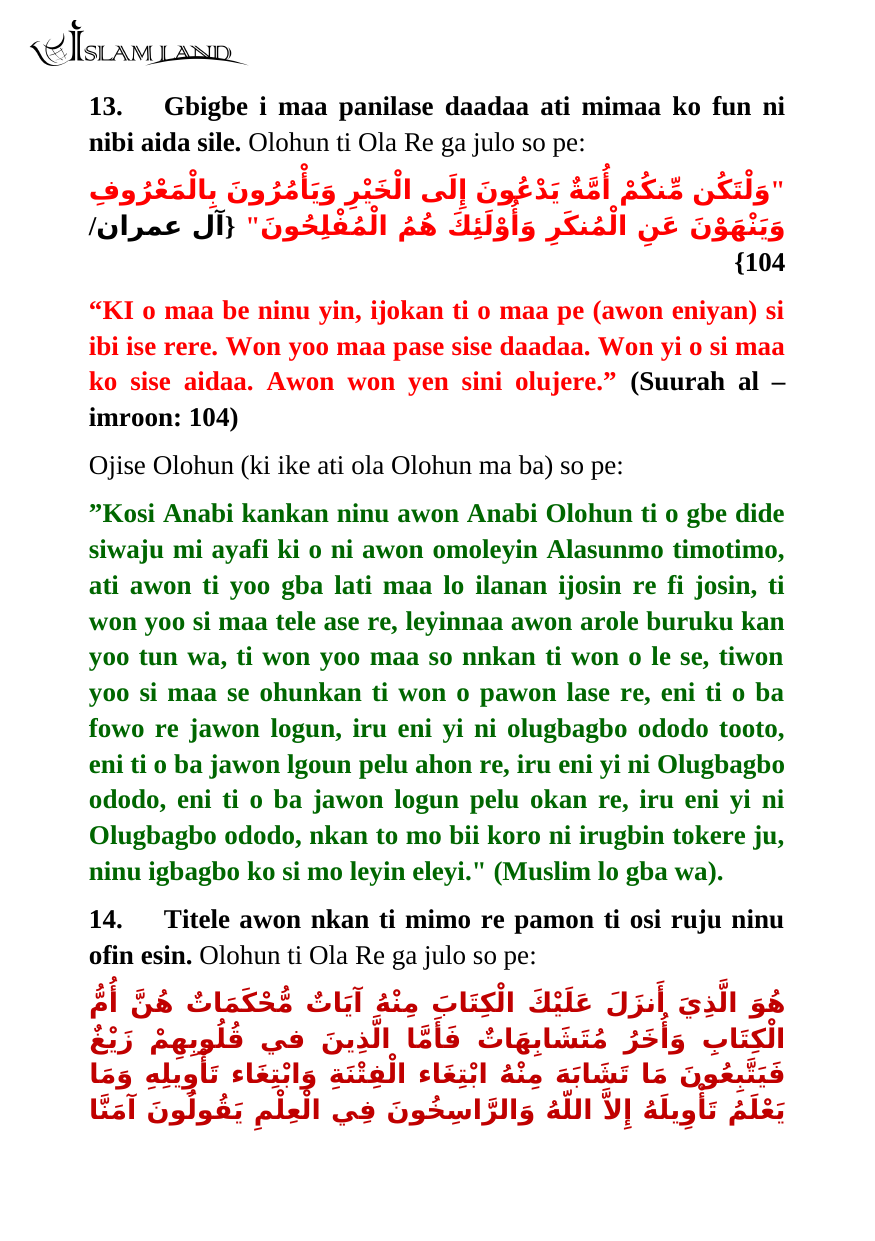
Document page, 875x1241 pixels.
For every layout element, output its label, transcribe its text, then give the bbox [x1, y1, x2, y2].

text "وَلْتَكُن مِّنكُمْ أُمَّةٌ يَدْعُونَ إِلَى الْخَيْرِ وَيَأْمُرُونَ بِالْمَعْرُوفِ وَيَنْهَوْنَ عَنِ الْمُنكَرِ وَأُوْلَئِكَ هُمُ الْمُفْلِحُونَ" {آل عمران/104} [89, 174, 785, 277]
text ”Kosi Anabi kankan ninu awon Anabi Olohun ti o gbe dide siwaju mi ayafi ki o ni awon omoleyin Alasunmo timotimo, ati awon ti yoo gba lati maa lo ilanan ijosin re fi josin, ti won yoo si maa tele ase re, leyinnaa awon arole buruku kan yoo tun wa, ti won yoo maa so nnkan ti won o le se, tiwon yoo si maa se ohunkan ti won o pawon lase re, eni ti o ba fowo re jawon logun, iru eni yi ni olugbagbo ododo tooto, eni ti o ba jawon lgoun pelu ahon re, iru eni yi ni Olugbagbo ododo, eni ti o ba jawon logun pelu okan re, iru eni yi ni Olugbagbo ododo, nkan to mo bii koro ni irugbin tokere ju, ninu igbagbo ko si mo leyin eleyi." (Muslim lo gba wa). [89, 498, 785, 886]
text Ojise Olohun (ki ike ati ola Olohun ma ba) so pe: [89, 449, 785, 481]
text 13. Gbigbe i maa panilase daadaa ati mimaa ko fun ni nibi aida sile. Olohun ti Ola Re ga julo so pe: [89, 90, 785, 157]
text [89, 987, 785, 1125]
text 14. Titele awon nkan ti mimo re pamon ti osi ruju ninu ofin esin. Olohun ti Ola Re ga julo so pe: [89, 903, 785, 970]
picture [29, 20, 249, 66]
text “KI o maa be ninu yin, ijokan ti o maa pe (awon eniyan) si ibi ise rere. Won yoo maa pase sise daadaa. Won yi o si maa ko sise aidaa. Awon won yen sini olujere.” (Suurah al – imroon: 104) [89, 294, 785, 432]
